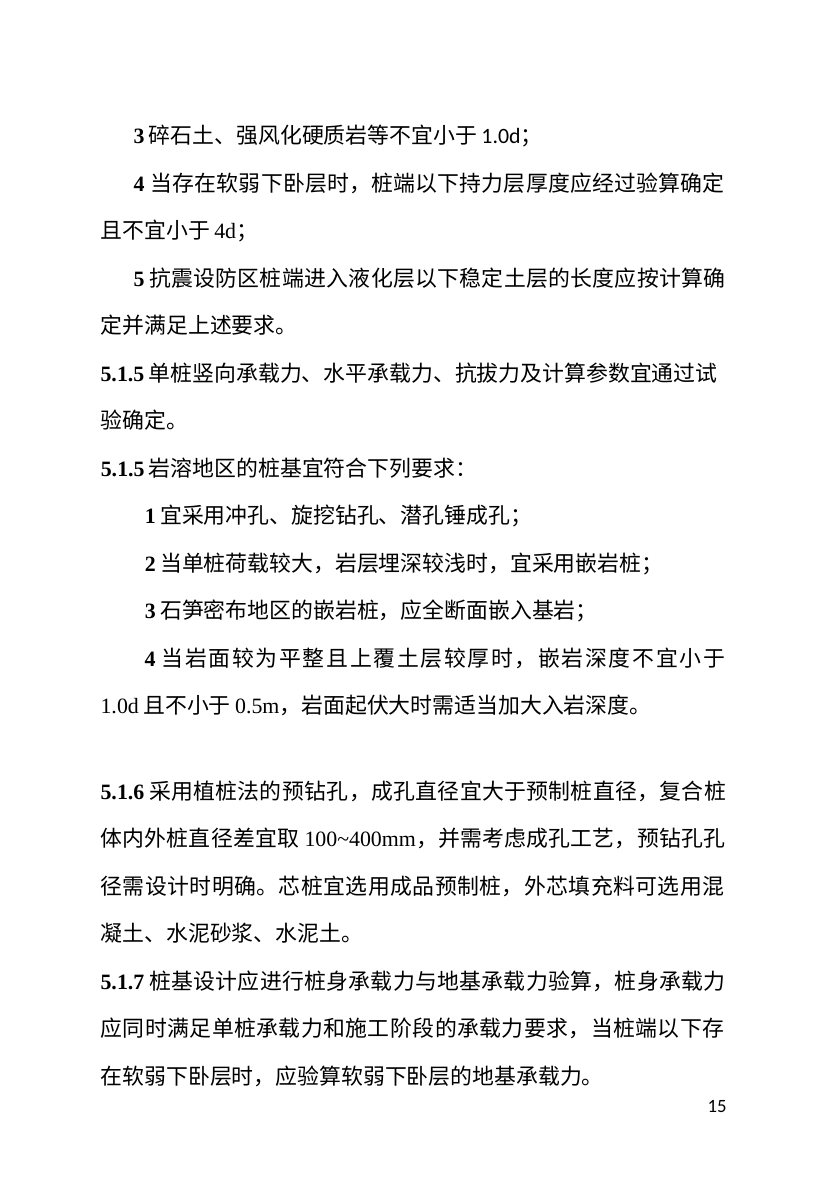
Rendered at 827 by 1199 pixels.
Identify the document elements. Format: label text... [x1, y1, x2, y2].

text 2当单桩荷载较大，岩层埋深较浅时，宜采用嵌岩桩； [101, 546, 726, 578]
text 3石笋密布地区的嵌岩桩，应全断面嵌入基岩； [101, 593, 726, 625]
text 5.1.5岩溶地区的桩基宜符合下列要求： [101, 451, 726, 483]
text 5.1.6采用植桩法的预钻孔，成孔直径宜大于预制桩直径，复合桩体内外桩直径差宜取100~400mm，并需考虑成孔工艺，预钻孔孔径需设计时明确。芯桩宜选用成品预制桩，外芯填充料可选用混凝土、水泥砂浆、水泥土。 [100, 774, 726, 948]
text 3碎石土、强风化硬质岩等不宜小于1.0d； [100, 118, 726, 150]
text 5.1.5单桩竖向承载力、水平承载力、抗拔力及计算参数宜通过试验确定。 [100, 356, 726, 435]
text 4 当存在软弱下卧层时，桩端以下持力层厚度应经过验算确定且不宜小于4d； [100, 166, 726, 245]
text 4当岩面较为平整且上覆土层较厚时，嵌岩深度不宜小于1.0d且不小于0.5m，岩面起伏大时需适当加大入岩深度。 [100, 641, 726, 720]
text 5抗震设防区桩端进入液化层以下稳定土层的长度应按计算确定并满足上述要求。 [100, 261, 726, 340]
text 5.1.7桩基设计应进行桩身承载力与地基承载力验算，桩身承载力应同时满足单桩承载力和施工阶段的承载力要求，当桩端以下存在软弱下卧层时，应验算软弱下卧层的地基承载力。 [100, 964, 726, 1091]
text 1宜采用冲孔、旋挖钻孔、潜孔锤成孔； [101, 498, 726, 530]
